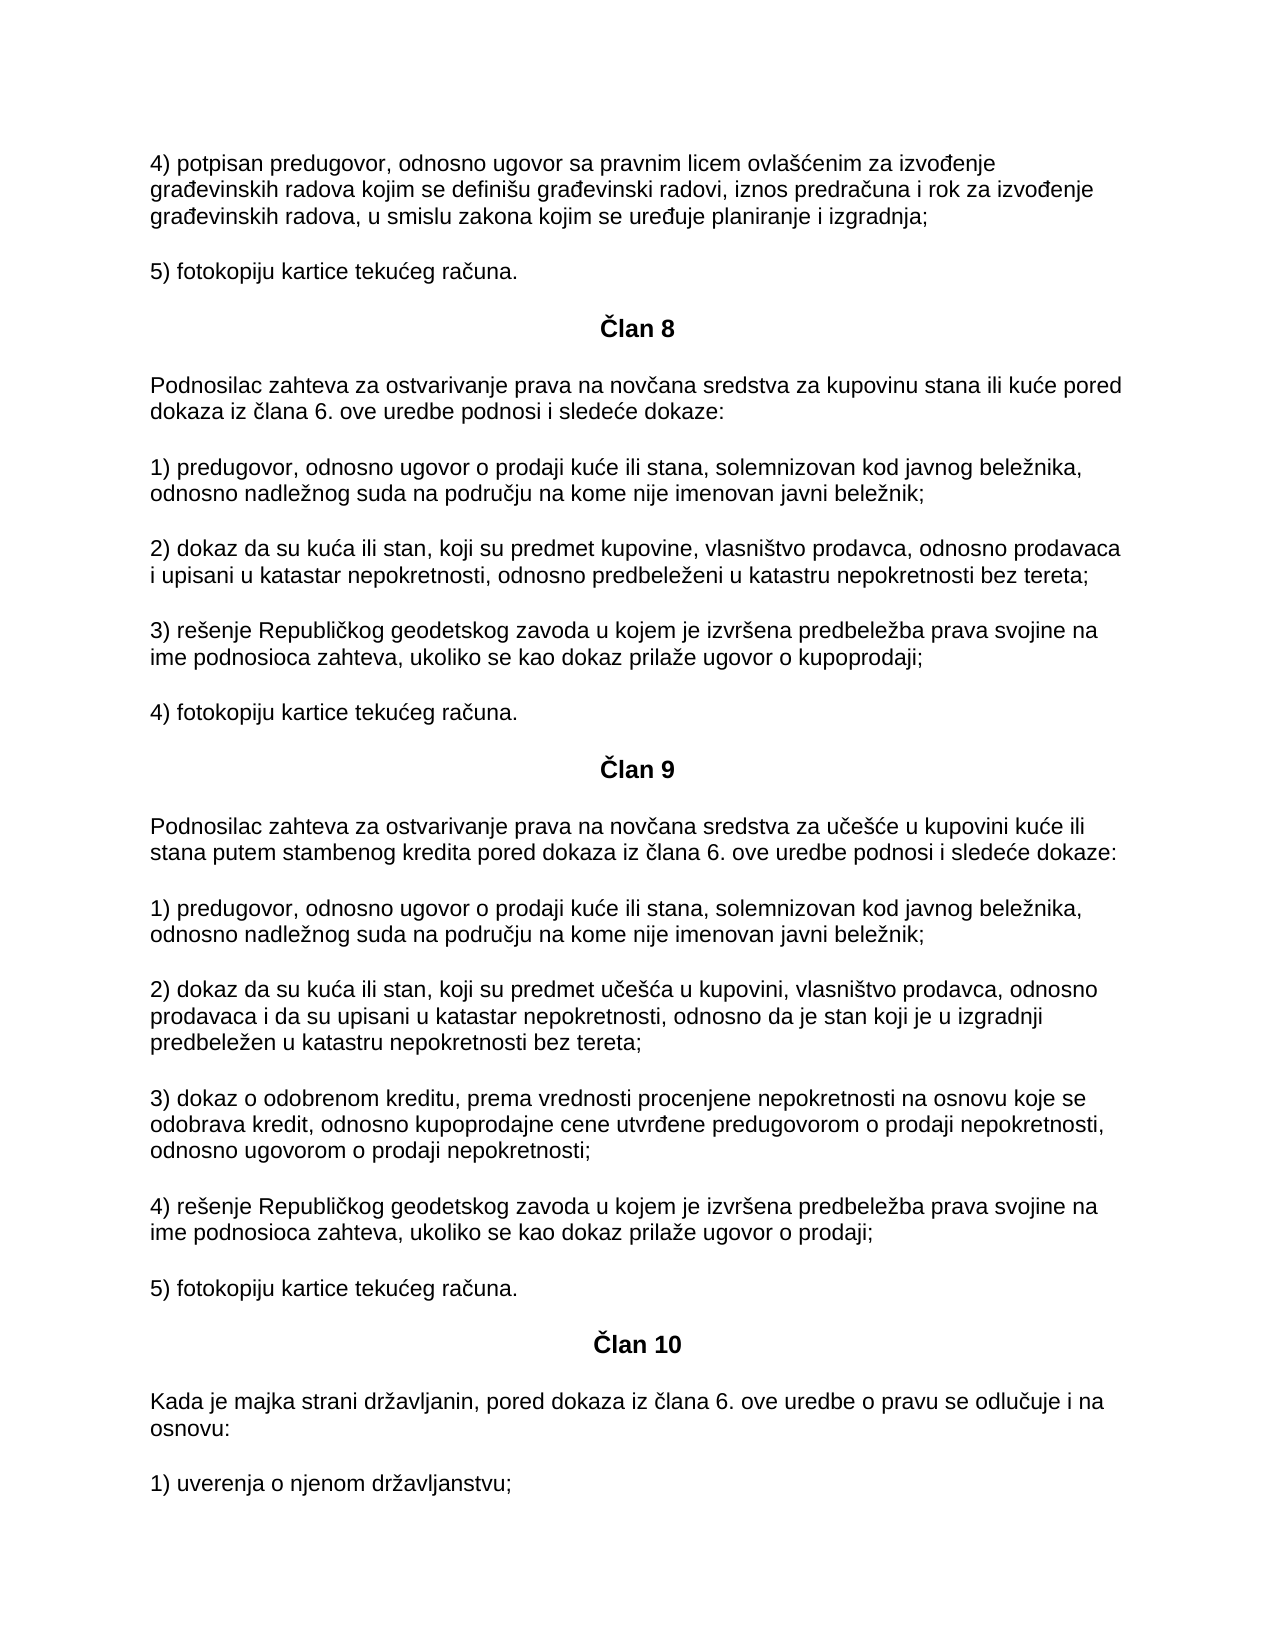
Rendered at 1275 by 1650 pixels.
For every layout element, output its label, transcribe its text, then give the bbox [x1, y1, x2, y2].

text 1) uverenja o njenom državljanstvu; [150, 1470, 1125, 1496]
text 1) predugovor, odnosno ugovor o prodaji kuće ili stana, solemnizovan kod javnog beležnika, odnosno nadležnog suda na području na kome nije imenovan javni beležnik; [150, 453, 1125, 506]
text 4) fotokopiju kartice tekućeg računa. [150, 699, 1125, 726]
text 5) fotokopiju kartice tekućeg računa. [150, 1275, 1125, 1301]
text Kada je majka strani državljanin, pored dokaza iz člana 6. ove uredbe o pravu se odlučuje i na osnovu: [150, 1388, 1125, 1441]
text 3) dokaz o odobrenom kreditu, prema vrednosti procenjene nepokretnosti na osnovu koje se odobrava kredit, odnosno kupoprodajne cene utvrđene predugovorom o prodaji nepokretnosti, odnosno ugovorom o prodaji nepokretnosti; [150, 1084, 1125, 1164]
text 2) dokaz da su kuća ili stan, koji su predmet učešća u kupovini, vlasništvo prodavca, odnosno prodavaca i da su upisani u katastar nepokretnosti, odnosno da je stan koji je u izgradnji predbeležen u katastru nepokretnosti bez tereta; [150, 976, 1125, 1055]
text 1) predugovor, odnosno ugovor o prodaji kuće ili stana, solemnizovan kod javnog beležnika, odnosno nadležnog suda na području na kome nije imenovan javni beležnik; [150, 894, 1125, 947]
text Podnosilac zahteva za ostvarivanje prava na novčana sredstva za kupovinu stana ili kuće pored dokaza iz člana 6. ove uredbe podnosi i sledeće dokaze: [150, 372, 1125, 424]
text 2) dokaz da su kuća ili stan, koji su predmet kupovine, vlasništvo prodavca, odnosno prodavaca i upisani u katastar nepokretnosti, odnosno predbeleženi u katastru nepokretnosti bez tereta; [150, 535, 1125, 588]
text Podnosilac zahteva za ostvarivanje prava na novčana sredstva za učešće u kupovini kuće ili stana putem stambenog kredita pored dokaza iz člana 6. ove uredbe podnosi i sledeće dokaze: [150, 813, 1125, 865]
text 4) rešenje Republičkog geodetskog zavoda u kojem je izvršena predbeležba prava svojine na ime podnosioca zahteva, ukoliko se kao dokaz prilaže ugovor o prodaji; [150, 1193, 1125, 1246]
text Član 10 [150, 1330, 1125, 1359]
text Član 8 [150, 314, 1125, 342]
text 3) rešenje Republičkog geodetskog zavoda u kojem je izvršena predbeležba prava svojine na ime podnosioca zahteva, ukoliko se kao dokaz prilaže ugovor o kupoprodaji; [150, 617, 1125, 670]
text 5) fotokopiju kartice tekućeg računa. [150, 258, 1125, 284]
text Član 9 [150, 755, 1125, 783]
text 4) potpisan predugovor, odnosno ugovor sa pravnim licem ovlašćenim za izvođenje građevinskih radova kojim se definišu građevinski radovi, iznos predračuna i rok za izvođenje građevinskih radova, u smislu zakona kojim se uređuje planiranje i izgradnja; [150, 150, 1125, 229]
